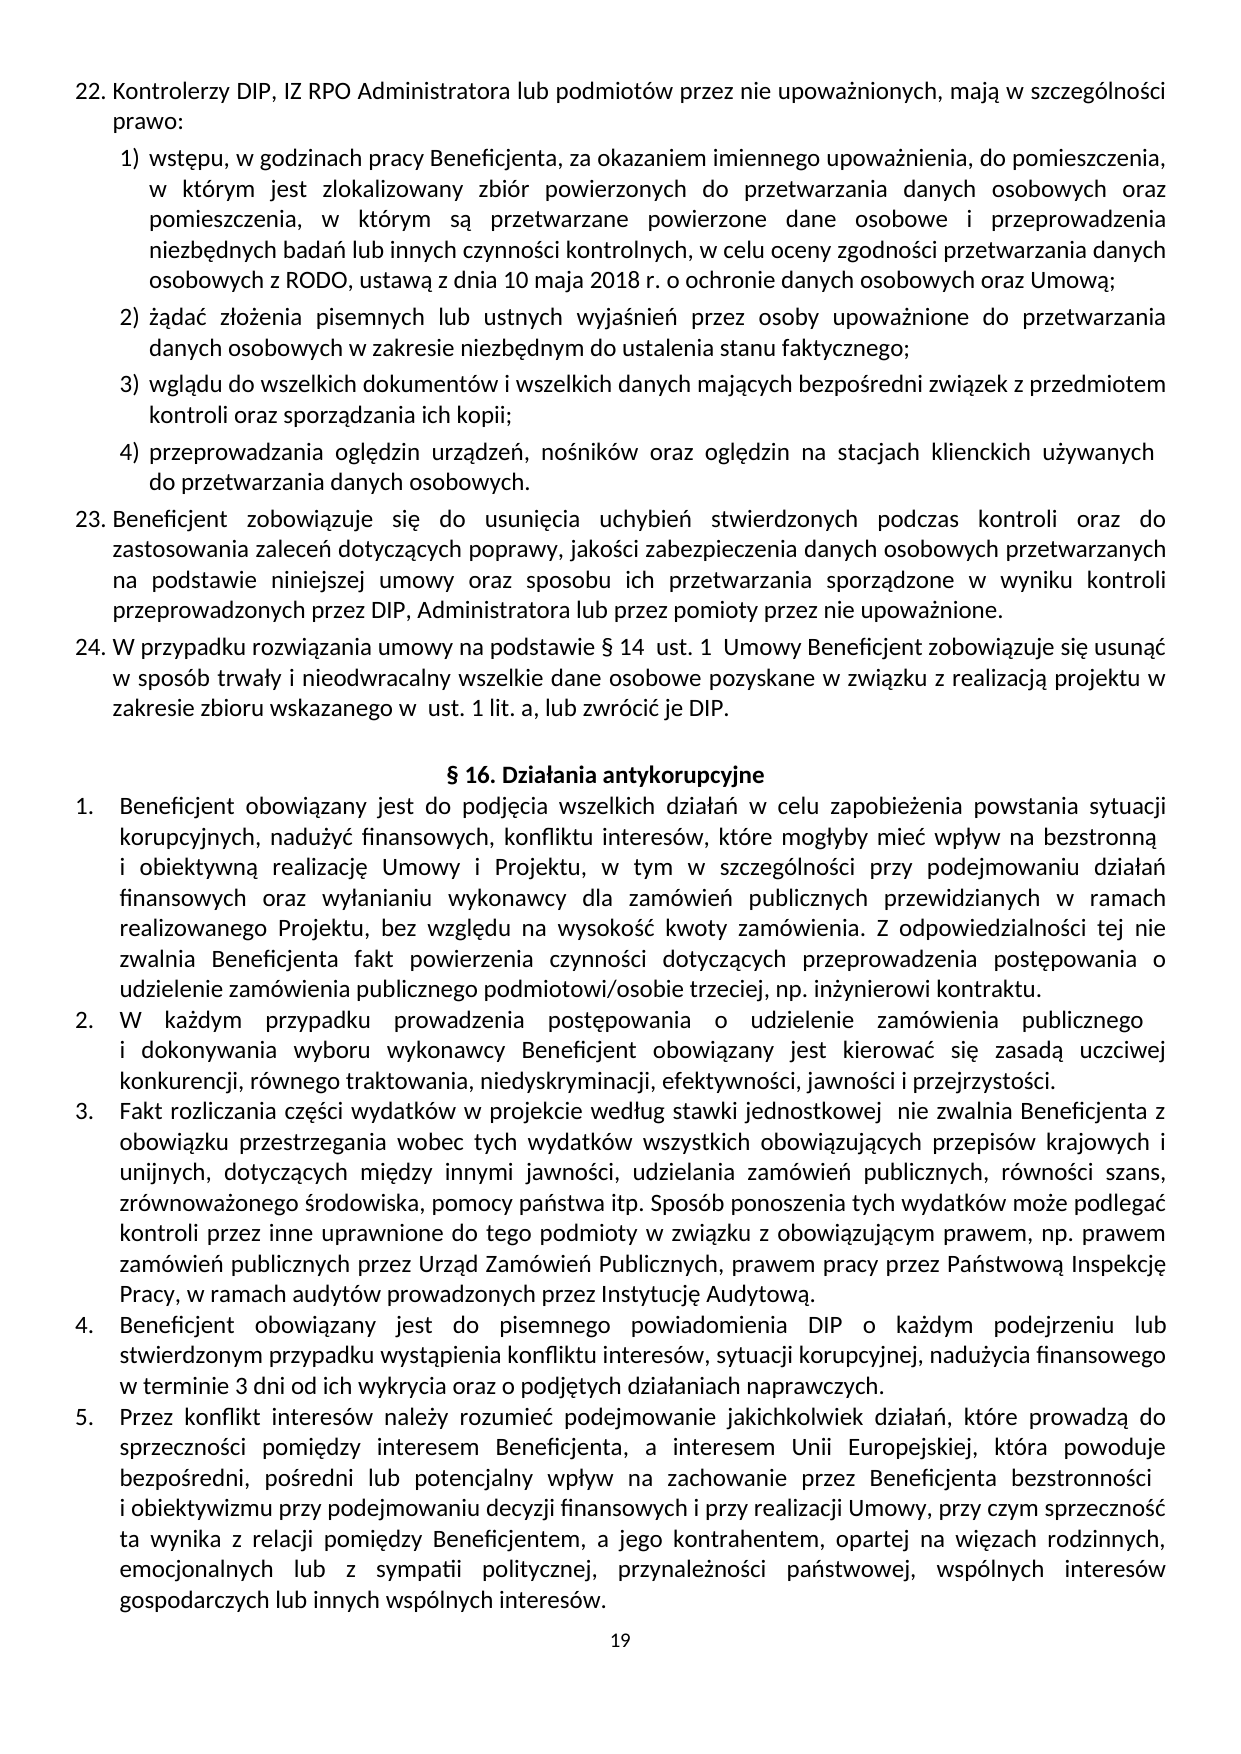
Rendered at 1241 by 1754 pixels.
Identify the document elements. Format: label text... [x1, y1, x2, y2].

list Kontrolerzy DIP, IZ RPO Administratora lub podmiotów przez nie upoważnionych, mają w szczególności prawo: [75, 75, 1168, 136]
text § 16. Działania antykorupcyjne [75, 760, 1136, 790]
list Beneficjent zobowiązuje się do usunięcia uchybień stwierdzonych podczas kontroli oraz do zastosowania zaleceń dotyczących poprawy, jakości zabezpieczenia danych osobowych przetwarzanych na podstawie niniejszej umowy oraz sposobu ich przetwarzania sporządzone w wyniku kontroli przeprowadzonych przez DIP, Administratora lub przez pomioty przez nie upoważnione. [75, 503, 1168, 625]
list W każdym przypadku prowadzenia postępowania o udzielenie zamówienia publicznego i dokonywania wyboru wykonawcy Beneficjent obowiązany jest kierować się zasadą uczciwej konkurencji, równego traktowania, niedyskryminacji, efektywności, jawności i przejrzystości. [75, 1004, 1168, 1095]
list Beneficjent obowiązany jest do pisemnego powiadomienia DIP o każdym podejrzeniu lub stwierdzonym przypadku wystąpienia konfliktu interesów, sytuacji korupcyjnej, nadużycia finansowego w terminie 3 dni od ich wykrycia oraz o podjętych działaniach naprawczych. [75, 1309, 1168, 1401]
list wglądu do wszelkich dokumentów i wszelkich danych mających bezpośredni związek z przedmiotem kontroli oraz sporządzania ich kopii; [119, 368, 1168, 429]
list Beneficjent obowiązany jest do podjęcia wszelkich działań w celu zapobieżenia powstania sytuacji korupcyjnych, nadużyć finansowych, konfliktu interesów, które mogłyby mieć wpływ na bezstronną i obiektywną realizację Umowy i Projektu, w tym w szczególności przy podejmowaniu działań finansowych oraz wyłanianiu wykonawcy dla zamówień publicznych przewidzianych w ramach realizowanego Projektu, bez względu na wysokość kwoty zamówienia. Z odpowiedzialności tej nie zwalnia Beneficjenta fakt powierzenia czynności dotyczących przeprowadzenia postępowania o udzielenie zamówienia publicznego podmiotowi/osobie trzeciej, np. inżynierowi kontraktu. [75, 790, 1168, 1004]
list W przypadku rozwiązania umowy na podstawie § 14 ust. 1 Umowy Beneficjent zobowiązuje się usunąć w sposób trwały i nieodwracalny wszelkie dane osobowe pozyskane w związku z realizacją projektu w zakresie zbioru wskazanego w ust. 1 lit. a, lub zwrócić je DIP. [75, 631, 1168, 723]
list Przez konflikt interesów należy rozumieć podejmowanie jakichkolwiek działań, które prowadzą do sprzeczności pomiędzy interesem Beneficjenta, a interesem Unii Europejskiej, która powoduje bezpośredni, pośredni lub potencjalny wpływ na zachowanie przez Beneficjenta bezstronności i obiektywizmu przy podejmowaniu decyzji finansowych i przy realizacji Umowy, przy czym sprzeczność ta wynika z relacji pomiędzy Beneficjentem, a jego kontrahentem, opartej na więzach rodzinnych, emocjonalnych lub z sympatii politycznej, przynależności państwowej, wspólnych interesów gospodarczych lub innych wspólnych interesów. [75, 1401, 1168, 1614]
list żądać złożenia pisemnych lub ustnych wyjaśnień przez osoby upoważnione do przetwarzania danych osobowych w zakresie niezbędnym do ustalenia stanu faktycznego; [119, 301, 1168, 362]
list przeprowadzania oględzin urządzeń, nośników oraz oględzin na stacjach klienckich używanych do przetwarzania danych osobowych. [119, 436, 1168, 497]
list Fakt rozliczania części wydatków w projekcie według stawki jednostkowej nie zwalnia Beneficjenta z obowiązku przestrzegania wobec tych wydatków wszystkich obowiązujących przepisów krajowych i unijnych, dotyczących między innymi jawności, udzielania zamówień publicznych, równości szans, zrównoważonego środowiska, pomocy państwa itp. Sposób ponoszenia tych wydatków może podlegać kontroli przez inne uprawnione do tego podmioty w związku z obowiązującym prawem, np. prawem zamówień publicznych przez Urząd Zamówień Publicznych, prawem pracy przez Państwową Inspekcję Pracy, w ramach audytów prowadzonych przez Instytucję Audytową. [75, 1095, 1168, 1309]
list wstępu, w godzinach pracy Beneficjenta, za okazaniem imiennego upoważnienia, do pomieszczenia, w którym jest zlokalizowany zbiór powierzonych do przetwarzania danych osobowych oraz pomieszczenia, w którym są przetwarzane powierzone dane osobowe i przeprowadzenia niezbędnych badań lub innych czynności kontrolnych, w celu oceny zgodności przetwarzania danych osobowych z RODO, ustawą z dnia 10 maja 2018 r. o ochronie danych osobowych oraz Umową; [119, 142, 1168, 295]
